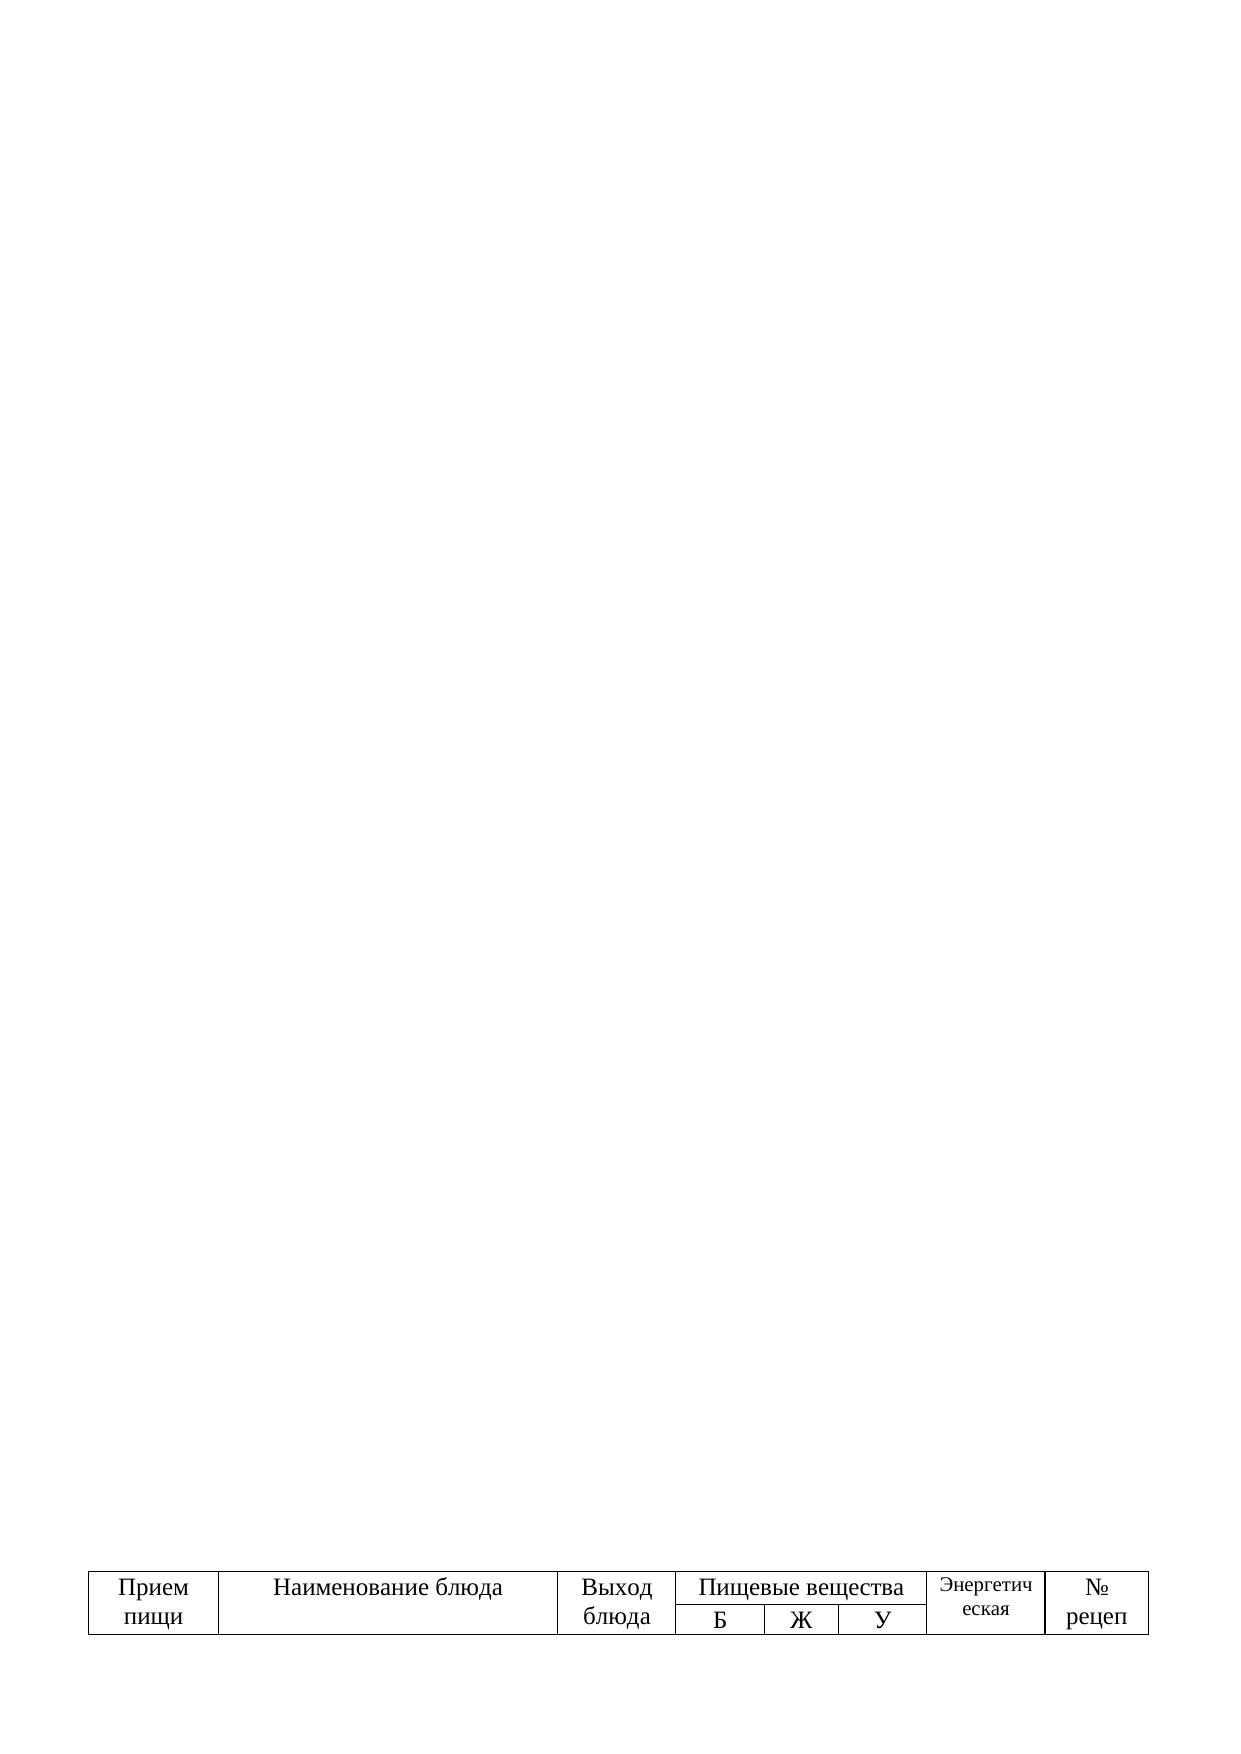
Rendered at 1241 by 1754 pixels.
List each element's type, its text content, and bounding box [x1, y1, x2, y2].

table_header № рецеп туры [1046, 1572, 1148, 1634]
table_cell У [839, 1605, 926, 1634]
table_cell Б [676, 1605, 764, 1634]
table_header Энергетическая ценность (ккал) [927, 1572, 1044, 1634]
table_header Выход блюда [558, 1572, 675, 1634]
table_cell Ж [765, 1605, 838, 1634]
table_header Наименование блюда [219, 1572, 557, 1634]
table_header Пищевые вещества [676, 1572, 926, 1604]
table_header Прием пищи [89, 1572, 218, 1634]
